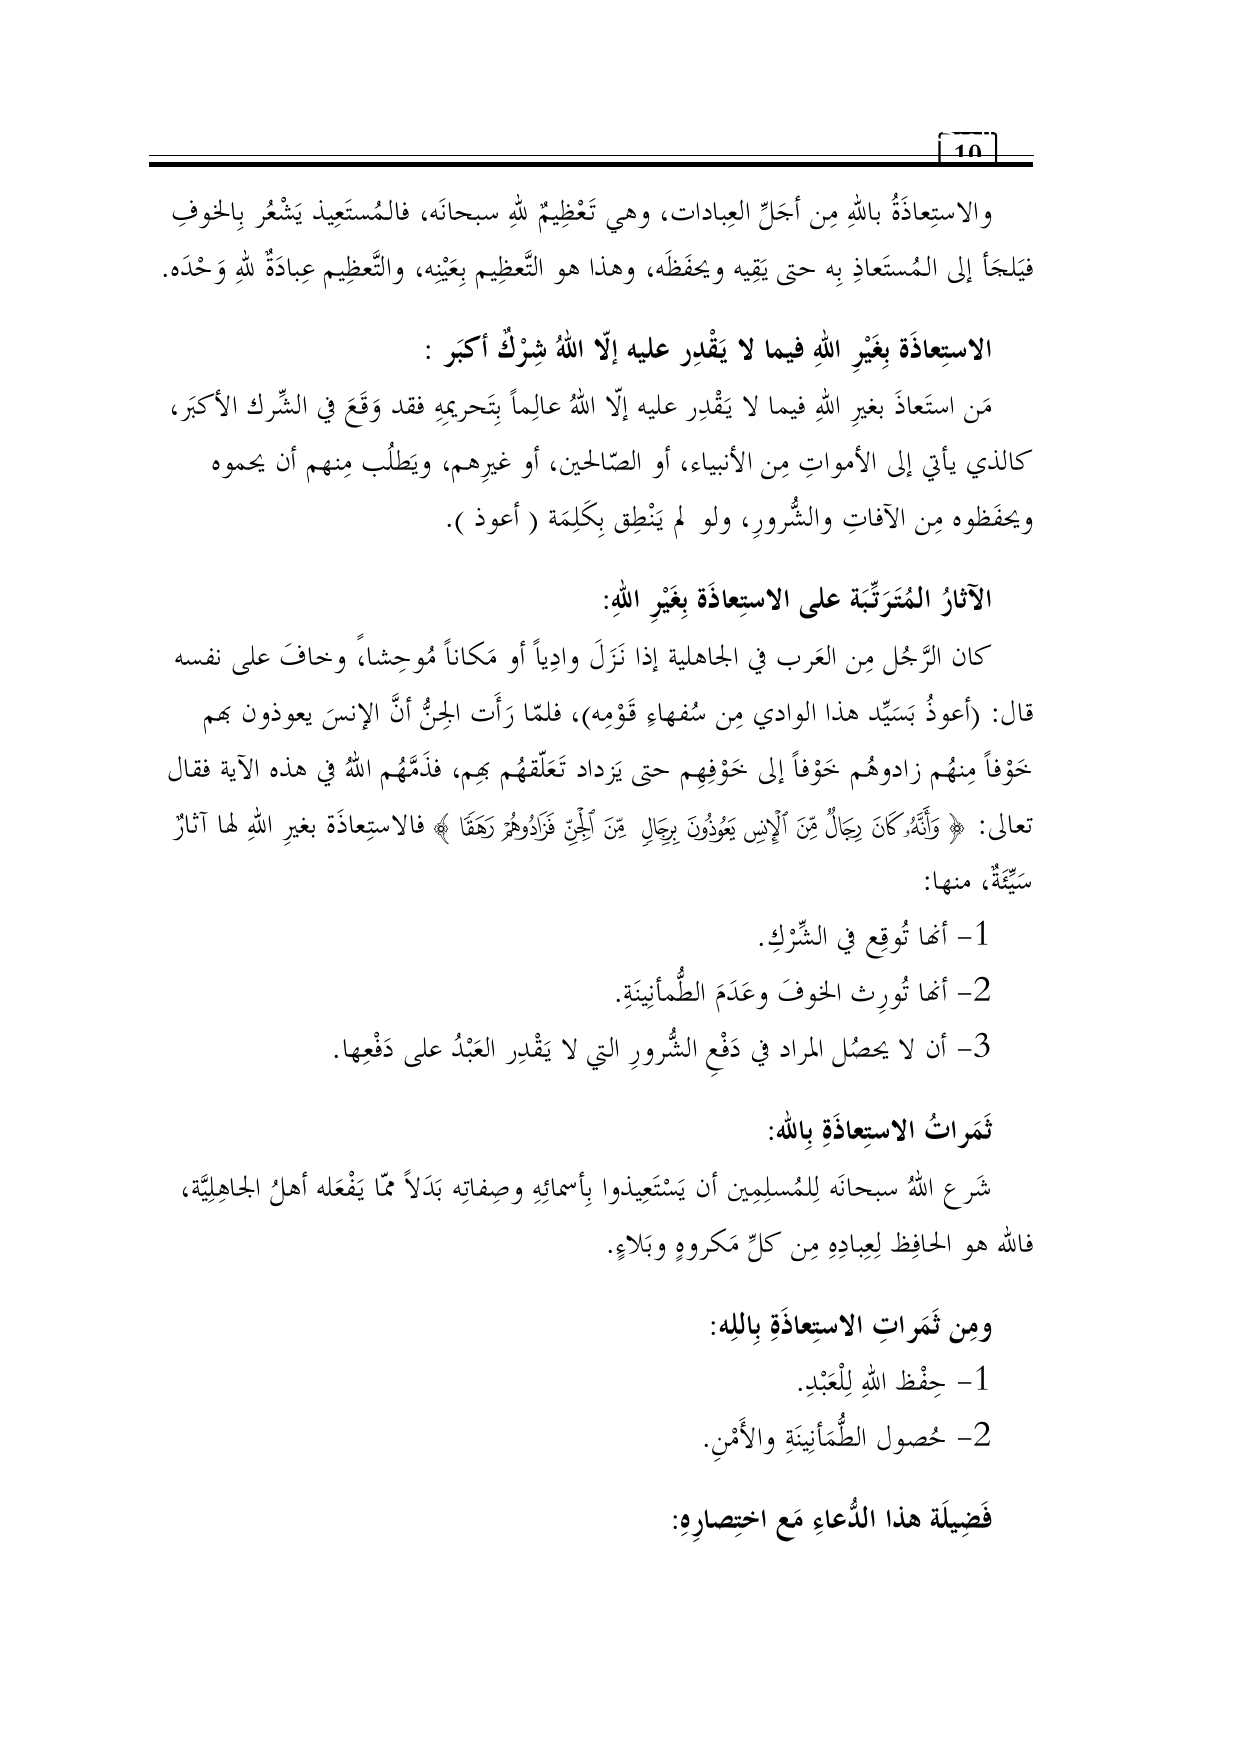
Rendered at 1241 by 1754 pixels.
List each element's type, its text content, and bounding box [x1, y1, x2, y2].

text 2- أنها تُورِث الخوفَ وعَدَمَ الطُّمأنِينَةِ. [148, 966, 1033, 1022]
text شَرع اللهُ سبحانَه لِلمُسلِمِين أن يَسْتَعِيذوا بِأسمائِهِ وصِفاتِه بَدَلاً ممّا يَفْعَله أهلُ الجاهِلِيَّة، فالله هو الحافِظ لِعِبادِهِ مِن كلِّ مَكروهٍ وبَلاءٍ. [148, 1161, 1033, 1273]
text ثَمَراتُ الاستِعاذَةِ بِالله: [148, 1103, 1033, 1161]
text والاستِعاذَةُ باللهِ مِن أجَلِّ العِبادات، وهي تَعْظِيمٌ للهِ سبحانَه، فالـمُستَعِيذ يَشْعُر بِالخوفِ فيَلجَأ إلى الـمُستَعاذِ بِه حتى يَقِيه ويحفَظَه، وهذا هو التَّعظِيم بِعَيْنِه، والتَّعظِيم عِبادَةٌ للهِ وَحْدَه. [148, 185, 1033, 297]
text ومِن ثَمَراتِ الاستِعاذَةِ بِاللِه: [148, 1298, 1033, 1355]
text الاستِعاذَة بِغَيْرِ اللهِ فيما لا يَقْدِر عليه إلّا اللهُ شِرْكٌ أكبَر : [148, 322, 1033, 379]
text الآثارُ المُتَرَتِّبَة على الاستِعاذَة بِغَيْرِ اللهِ: [148, 572, 1033, 630]
text 3- أن لا يحصُل المراد في دَفْعِ الشُّرورِ التي لا يَقْدِر العَبْدُ على دَفْعِها. [148, 1022, 1033, 1078]
text مَن استَعاذَ بغيرِ اللهِ فيما لا يَقْدِر عليه إلّا اللهُ عالِماً بِتَحريمِهِ فقد وَقَعَ في الشِّرك الأكبَر، كالذي يأتي إلى الأمواتِ مِن الأنبياء، أو الصّالحين، أو غيرِهم، ويَطلُب مِنهم أن يحموه ويحفَظوه مِن الآفاتِ والشُّرورِ، ولو لم يَنْطِق بِكَلِمَة ( أعوذ ). [148, 379, 1033, 547]
text 1- حِفْظ اللهِ لِلْعَبْدِ. [148, 1355, 1033, 1411]
text 1- أنها تُوقِع في الشِّرْكِ. [148, 910, 1033, 966]
text فَضِيلَة هذا الدُّعاءِ مَع اختِصارِهِ: [148, 1492, 1033, 1550]
text كان الرَّجُل مِن العَرب في الجاهلية إذا نَزَلَ وادِياً أو مَكاناً مُوحِشا،ً وخافَ على نفسه قال: (أعوذُ بَسَيِّد هذا الوادي مِن سُفهاءِ قَوْمِه)، فلمّا رَأَت الِجنُّ أنَّ الإنسَ يعوذون بهم خَوْفاً مِنهُم زادوهُم خَوْفاً إلى خَوْفِهِم حتى يَزداد تَعَلّقهُم بهِم، فذَمَّهُم اللهُ في هذه الآية فقال تعالى: ﭐ ﭐﱡﭐ ﱷ ﱸ ﱹ ﱺ ﱻ ﱼ ﱽ ﱾ ﱿ ﲀ ﲁ ﱠ فالاستِعاذَة بغيرِ اللهِ لها آثارٌ سَيِّئَةٌ، منها: [148, 630, 1033, 910]
text 2- حُصول الطُّمَأنِينَةِ والأَمْنِ. [148, 1411, 1033, 1467]
